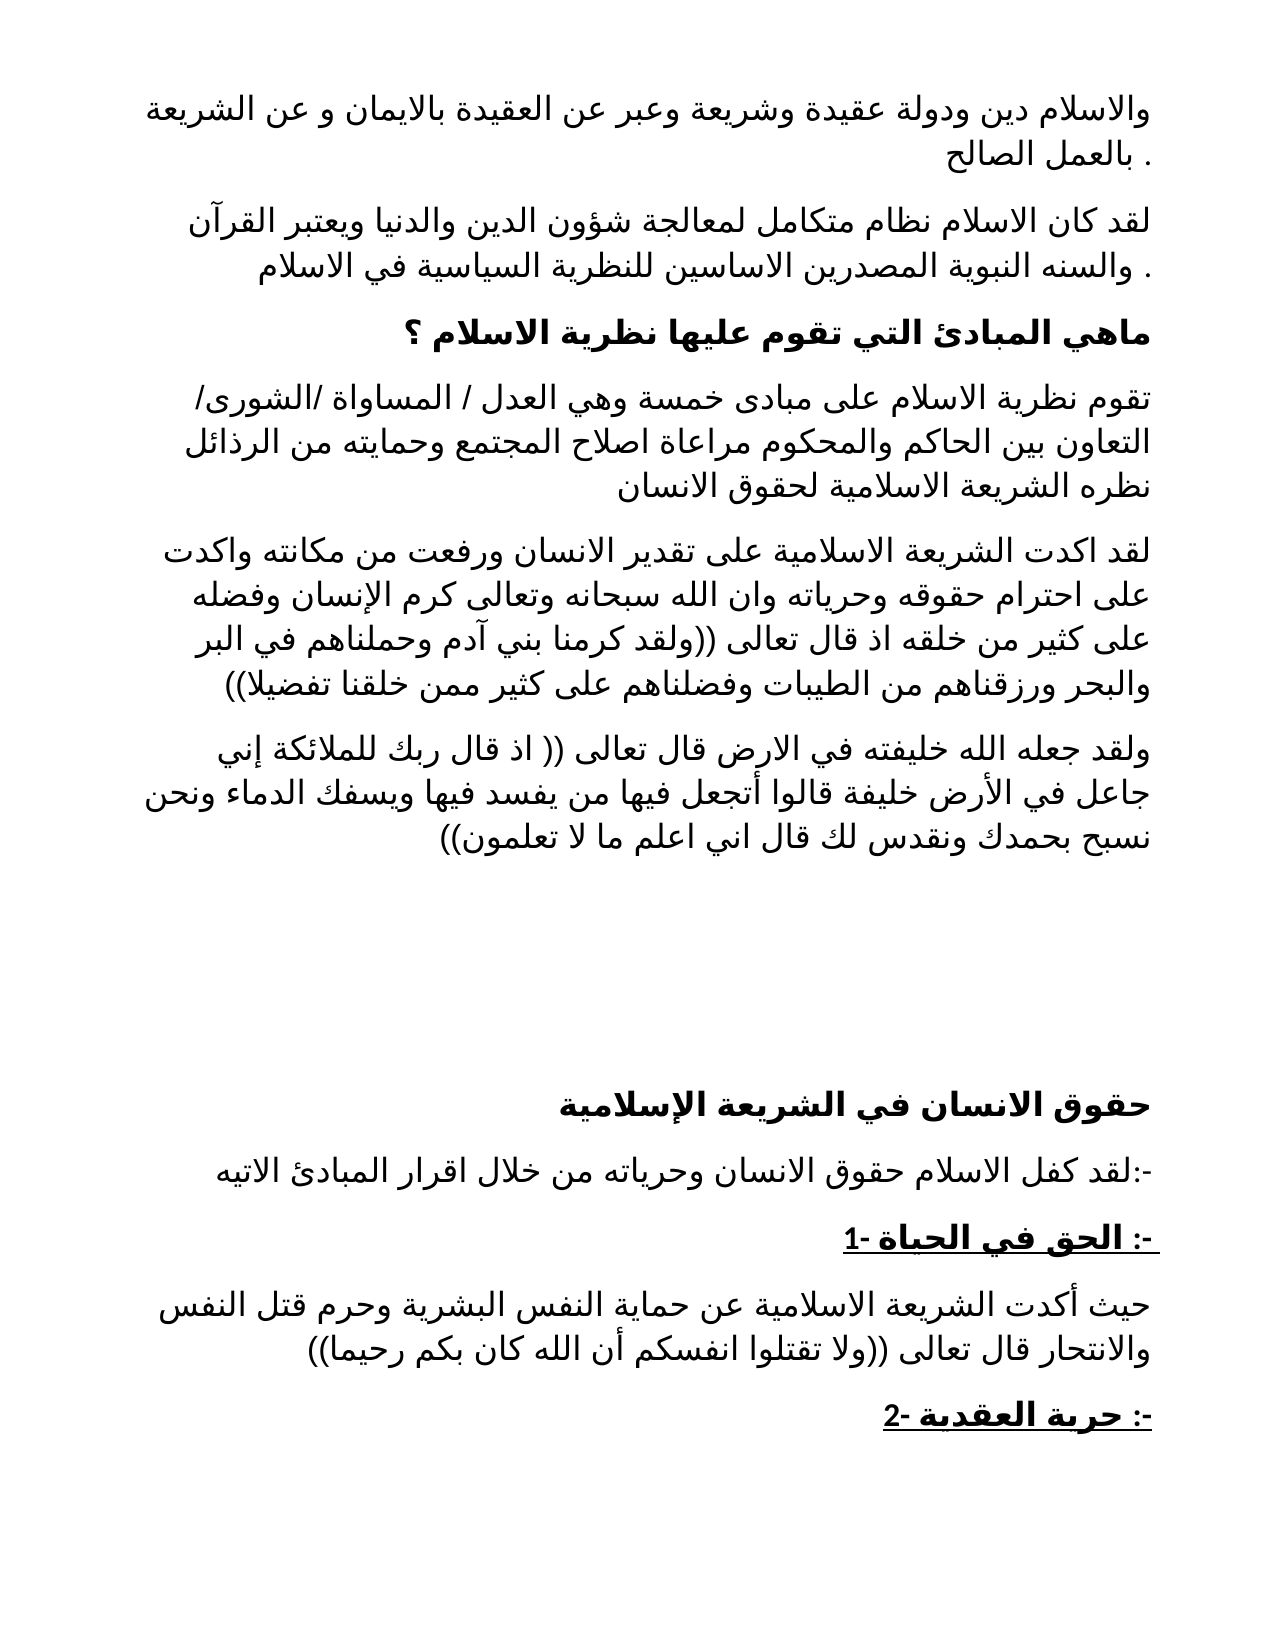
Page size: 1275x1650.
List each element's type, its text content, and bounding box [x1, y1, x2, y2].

text ولقد جعله الله خليفته في الارض قال تعالى (( اذ قال ربك للملائكة إني جاعل في الأرض خليفة قالوا أتجعل فيها من يفسد فيها ويسفك الدماء ونحن نسبح بحمدك ونقدس لك قال اني اعلم ما لا تعلمون)) [133, 729, 1152, 855]
text ماهي المبادئ التي تقوم عليها نظرية الاسلام ؟ [133, 313, 1152, 351]
text والاسلام دين ودولة عقيدة وشريعة وعبر عن العقيدة بالايمان و عن الشريعة بالعمل الصالح . [133, 89, 1152, 174]
text 2- حرية العقدية :- [133, 1394, 1152, 1435]
text لقد كان الاسلام نظام متكامل لمعالجة شؤون الدين والدنيا ويعتبر القرآن والسنه النبوية المصدرين الاساسين للنظرية السياسية في الاسلام . [133, 201, 1152, 286]
text حقوق الانسان في الشريعة الإسلامية [133, 1085, 1152, 1123]
text لقد كفل الاسلام حقوق الانسان وحرياته من خلال اقرار المبادئ الاتيه:- [133, 1150, 1152, 1191]
text حيث أكدت الشريعة الاسلامية عن حماية النفس البشرية وحرم قتل النفس والانتحار قال تعالى ((ولا تقتلوا انفسكم أن الله كان بكم رحيما)) [133, 1285, 1152, 1368]
text لقد اكدت الشريعة الاسلامية على تقدير الانسان ورفعت من مكانته واكدت على احترام حقوقه وحرياته وان الله سبحانه وتعالی کرم الإنسان وفضله على كثير من خلقه اذ قال تعالى ((ولقد کرمنا بني آدم وحملناهم في البر والبحر ورزقناهم من الطيبات وفضلناهم على كثير ممن خلقنا تفضيلا)) [133, 531, 1152, 702]
text تقوم نظرية الاسلام على مبادى خمسة وهي العدل / المساواة /الشوری/ التعاون بين الحاكم والمحكوم مراعاة اصلاح المجتمع وحمايته من الرذائل نظره الشريعة الاسلامية لحقوق الانسان [133, 378, 1152, 504]
text 1- الحق في الحياة :- [133, 1217, 1152, 1258]
